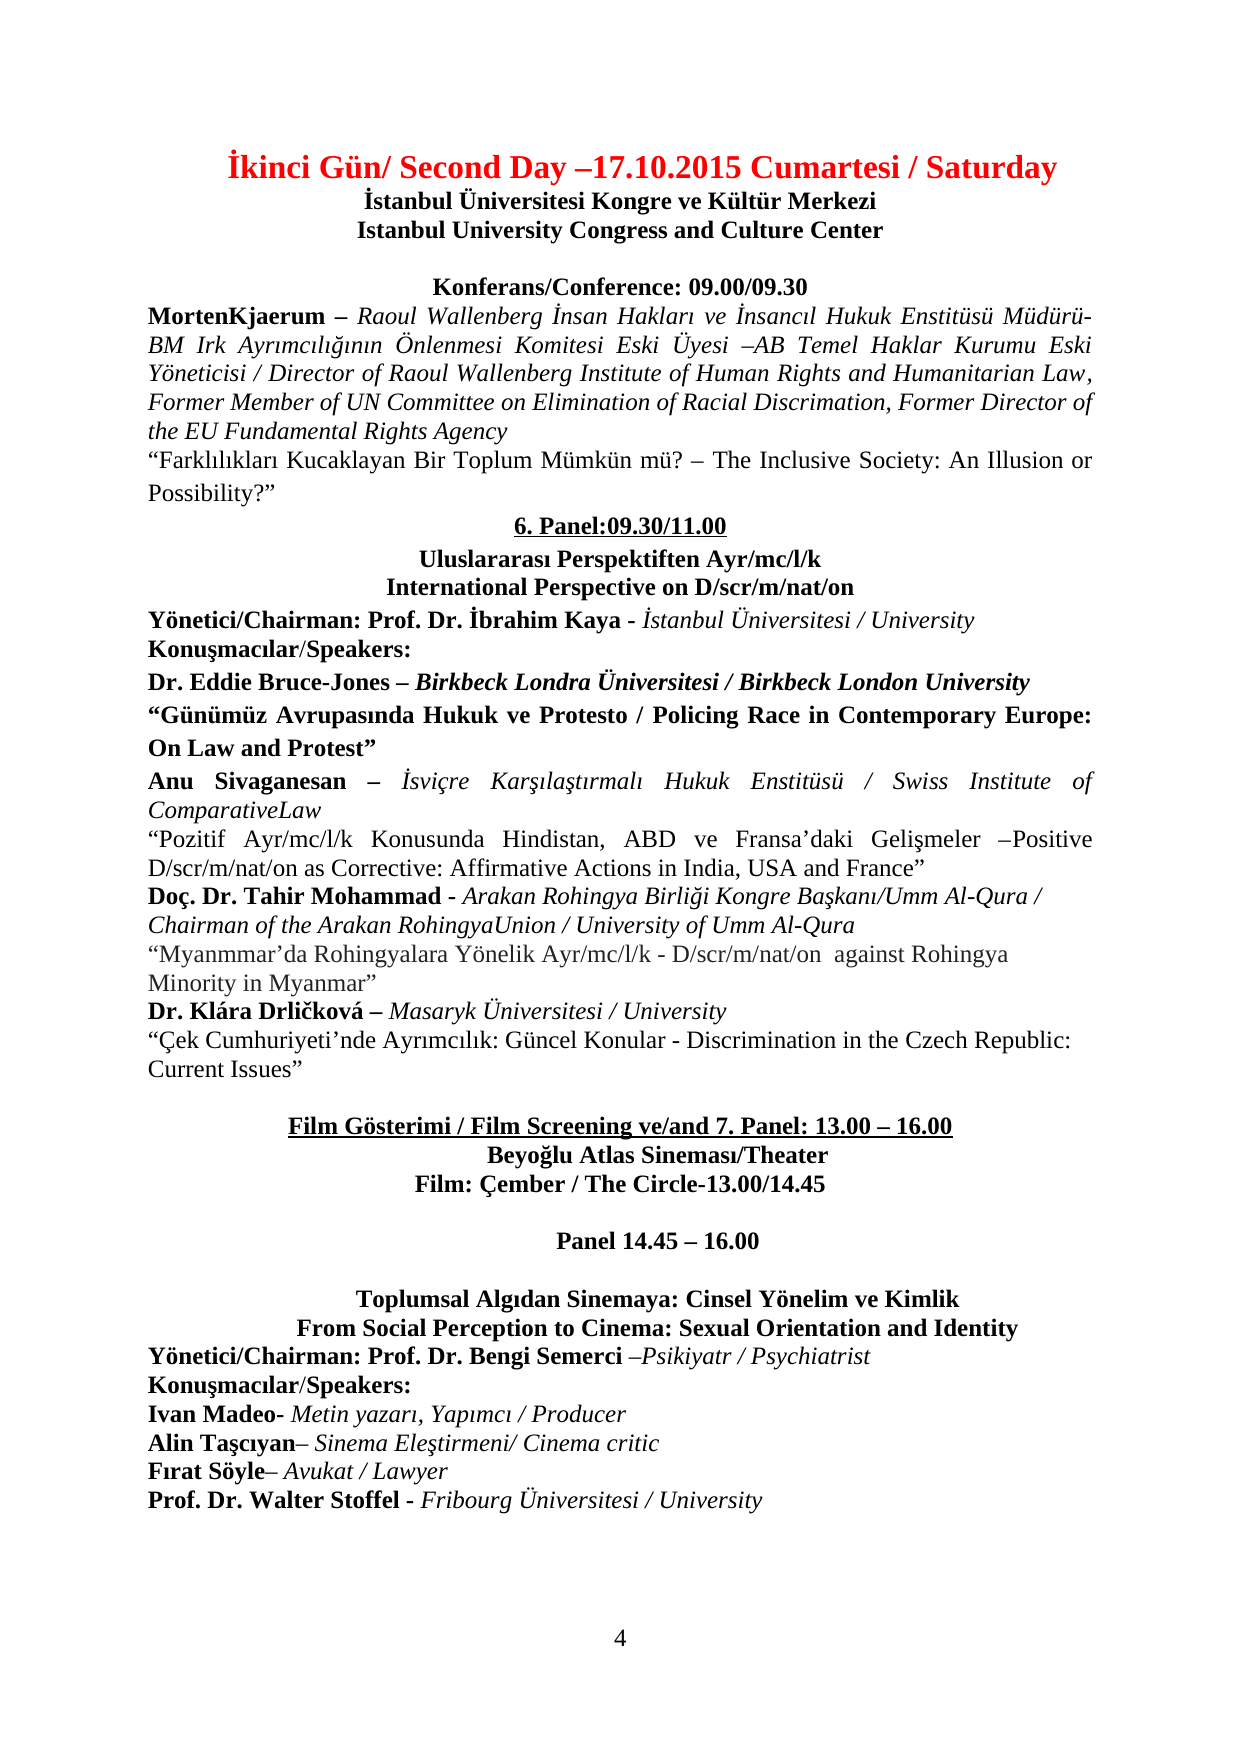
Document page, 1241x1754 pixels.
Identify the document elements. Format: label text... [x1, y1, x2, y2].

text Dr. Klára Drličková – Masaryk Üniversitesi / University [148, 996, 1093, 1025]
text Doç. Dr. Tahir Mohammad - Arakan Rohingya Birliği Kongre Başkanı/Umm Al-Qura / Chairman of the Arakan RohingyaUnion / University of Umm Al-Qura [148, 881, 1093, 939]
text Yönetici/Chairman: Prof. Dr. İbrahim Kaya - İstanbul Üniversitesi / University [148, 606, 1093, 634]
text Dr. Eddie Bruce-Jones – Birkbeck Londra Üniversitesi / Birkbeck London University [148, 667, 1093, 696]
list From Social Perception to Cinema: Sexual Orientation and Identity [223, 1313, 1093, 1341]
list Panel 14.45 – 16.00 [223, 1226, 1093, 1255]
text “Çek Cumhuriyeti’nde Ayrımcılık: Güncel Konular - Discrimination in the Czech Republic: Current Issues” [302, 1025, 1093, 1083]
text MortenKjaerum – Raoul Wallenberg İnsan Hakları ve İnsancıl Hukuk Enstitüsü Müdürü- BM Irk Ayrımcılığının Önlenmesi Komitesi Eski Üyesi –AB Temel Haklar Kurumu Eski Yöneticisi / Director of Raoul Wallenberg Institute of Human Rights and Humanitarian Law, Former Member of UN Committee on Elimination of Racial Discrimation, Former Director of the EU Fundamental Rights Agency [148, 301, 1093, 445]
text Konferans/Conference: 09.00/09.30 [148, 272, 1093, 301]
text Film Gösterimi / Film Screening ve/and 7. Panel: 13.00 – 16.00 [148, 1111, 1093, 1140]
text Konuşmacılar/Speakers: [148, 1370, 1093, 1399]
text Konuşmacılar/Speakers: [148, 634, 1093, 663]
text Uluslararası Perspektiften Ayr/mc/l/k [148, 544, 1093, 572]
text İstanbul Üniversitesi Kongre ve Kültür Merkezi [148, 186, 1093, 215]
text “Myanmmar’da Rohingyalara Yönelik Ayr/mc/l/k - D/scr/m/nat/on against Rohingya Minority in Myanmar” [377, 939, 1093, 996]
list Toplumsal Algıdan Sinemaya: Cinsel Yönelim ve Kimlik [223, 1284, 1093, 1313]
text “Farklılıkları Kucaklayan Bir Toplum Mümkün mü? – The Inclusive Society: An Illusion or Possibility?” [148, 445, 1093, 506]
text Yönetici/Chairman: Prof. Dr. Bengi Semerci –Psikiyatr / Psychiatrist [148, 1341, 1093, 1370]
text Prof. Dr. Walter Stoffel - Fribourg Üniversitesi / University [148, 1485, 1093, 1514]
text Film: Çember / The Circle-13.00/14.45 [148, 1169, 1093, 1198]
text Fırat Söyle– Avukat / Lawyer [148, 1456, 1093, 1485]
text Anu Sivaganesan – İsviçre Karşılaştırmalı Hukuk Enstitüsü / Swiss Institute of ComparativeLaw [148, 766, 1093, 824]
text “Pozitif Ayr/mc/l/k Konusunda Hindistan, ABD ve Fransa’daki Gelişmeler –Positive D/scr/m/nat/on as Corrective: Affirmative Actions in India, USA and France” [148, 824, 1093, 881]
text “Günümüz Avrupasında Hukuk ve Protesto / Policing Race in Contemporary Europe: On Law and Protest” [148, 700, 1093, 762]
text International Perspective on D/scr/m/nat/on [148, 572, 1093, 601]
text Istanbul University Congress and Culture Center [148, 215, 1093, 243]
list İkinci Gün/ Second Day –17.10.2015 Cumartesi / Saturday [192, 148, 1093, 186]
list Beyoğlu Atlas Sineması/Theater [223, 1140, 1093, 1169]
text 6. Panel:09.30/11.00 [148, 511, 1093, 539]
text Alin Taşcıyan– Sinema Eleştirmeni/ Cinema critic [148, 1428, 1093, 1456]
text Ivan Madeo- Metin yazarı, Yapımcı / Producer [148, 1399, 1093, 1428]
